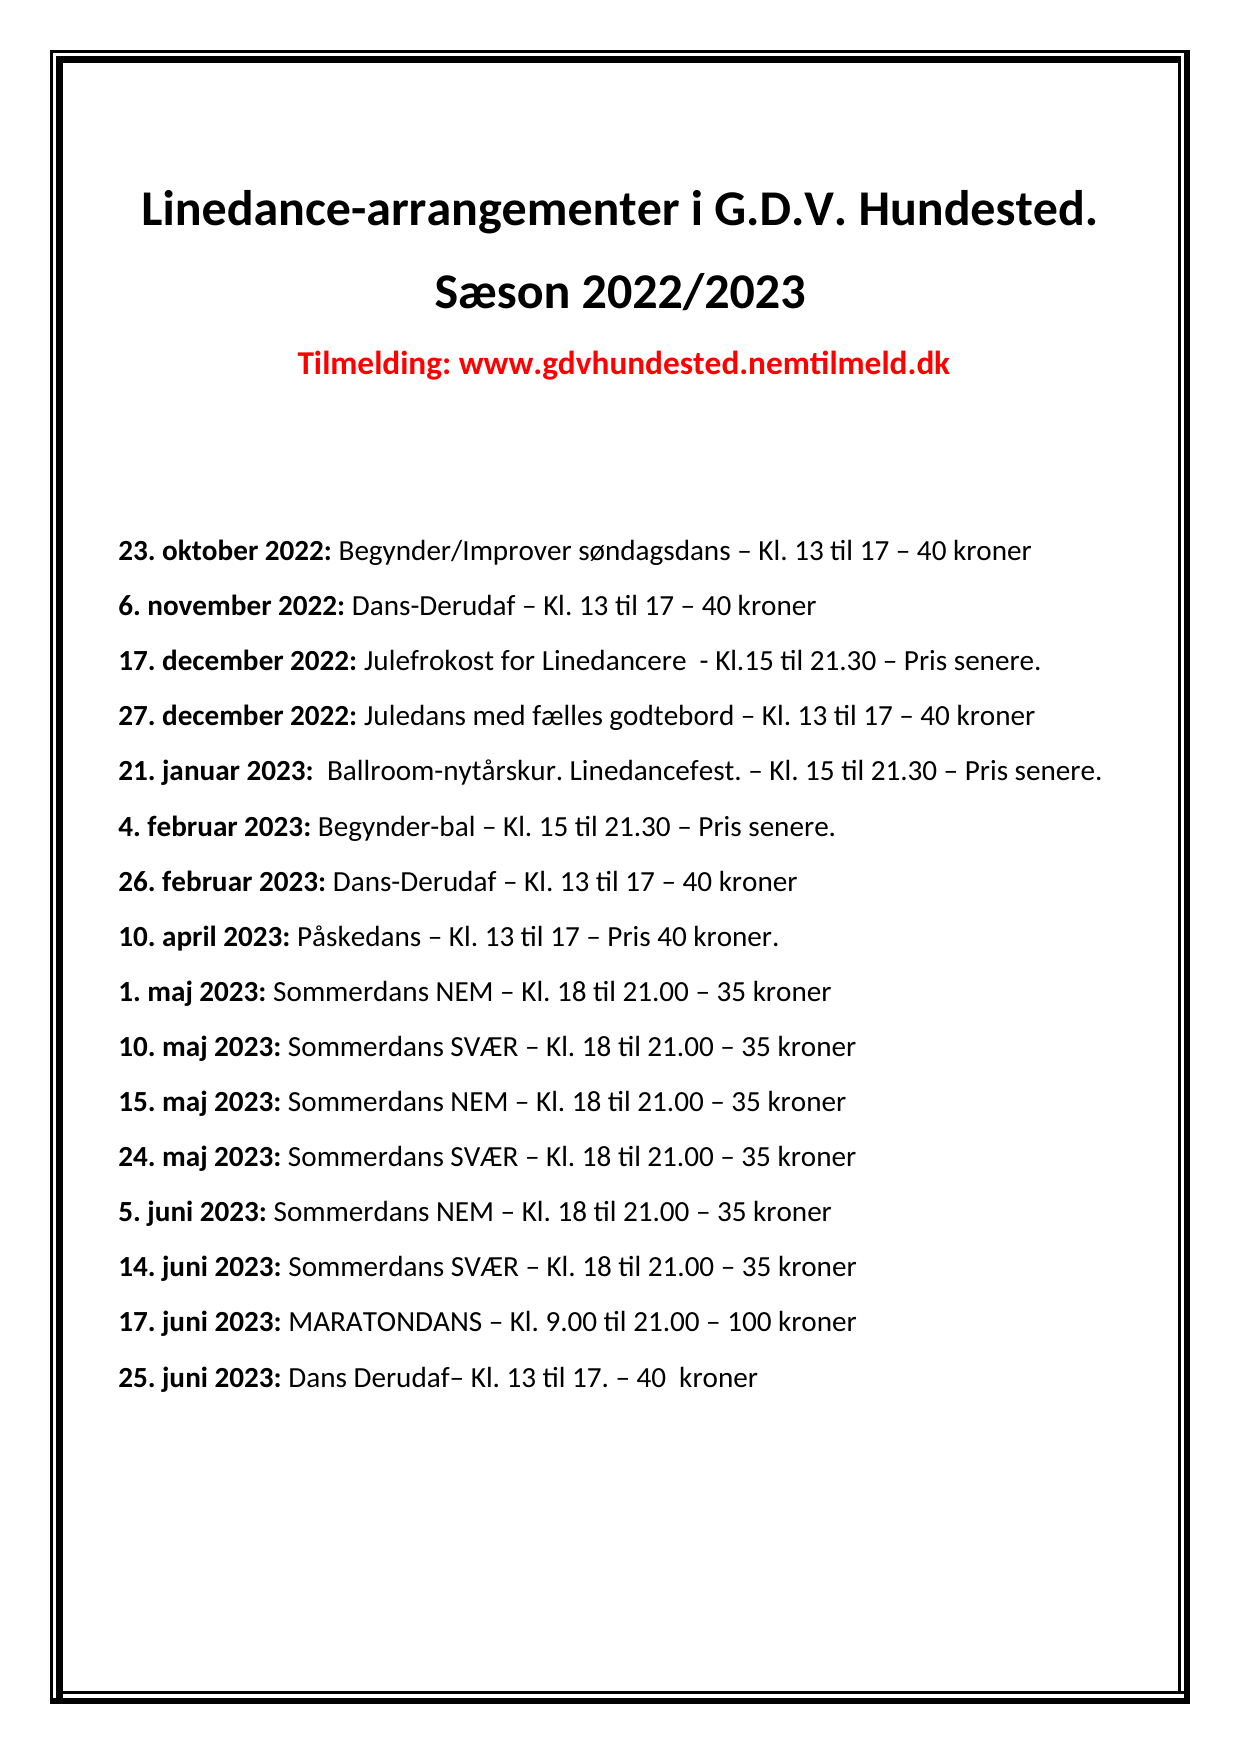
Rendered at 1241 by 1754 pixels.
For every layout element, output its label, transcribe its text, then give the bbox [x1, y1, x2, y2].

text 27. december 2022: Juledans med fælles godtebord – Kl. 13 til 17 – 40 kroner [118, 697, 1122, 733]
text 23. oktober 2022: Begynder/Improver søndagsdans – Kl. 13 til 17 – 40 kroner [118, 532, 1122, 568]
text Linedance-arrangementer i G.D.V. Hundested. [118, 177, 1122, 238]
text 15. maj 2023: Sommerdans NEM – Kl. 18 til 21.00 – 35 kroner [118, 1083, 1122, 1119]
text 17. december 2022: Julefrokost for Linedancere - Kl.15 til 21.30 – Pris senere. [118, 642, 1122, 678]
text 5. juni 2023: Sommerdans NEM – Kl. 18 til 21.00 – 35 kroner [118, 1193, 1122, 1229]
text 24. maj 2023: Sommerdans SVÆR – Kl. 18 til 21.00 – 35 kroner [118, 1138, 1122, 1174]
text 14. juni 2023: Sommerdans SVÆR – Kl. 18 til 21.00 – 35 kroner [118, 1248, 1122, 1284]
text 21. januar 2023: Ballroom-nytårskur. Linedancefest. – Kl. 15 til 21.30 – Pris senere. [118, 752, 1122, 788]
text 26. februar 2023: Dans-Derudaf – Kl. 13 til 17 – 40 kroner [118, 863, 1122, 898]
text 4. februar 2023: Begynder-bal – Kl. 15 til 21.30 – Pris senere. [118, 808, 1122, 843]
text 10. maj 2023: Sommerdans SVÆR – Kl. 18 til 21.00 – 35 kroner [118, 1028, 1122, 1064]
text 17. juni 2023: MARATONDANS – Kl. 9.00 til 21.00 – 100 kroner [118, 1303, 1122, 1339]
text 25. juni 2023: Dans Derudaf– Kl. 13 til 17. – 40 kroner [118, 1359, 1122, 1394]
text 10. april 2023: Påskedans – Kl. 13 til 17 – Pris 40 kroner. [118, 918, 1122, 953]
text Sæson 2022/2023 [118, 259, 1122, 321]
text Tilmelding: www.gdvhundested.nemtilmeld.dk [118, 342, 1122, 383]
text 6. november 2022: Dans-Derudaf – Kl. 13 til 17 – 40 kroner [118, 587, 1122, 623]
text 1. maj 2023: Sommerdans NEM – Kl. 18 til 21.00 – 35 kroner [118, 973, 1122, 1008]
